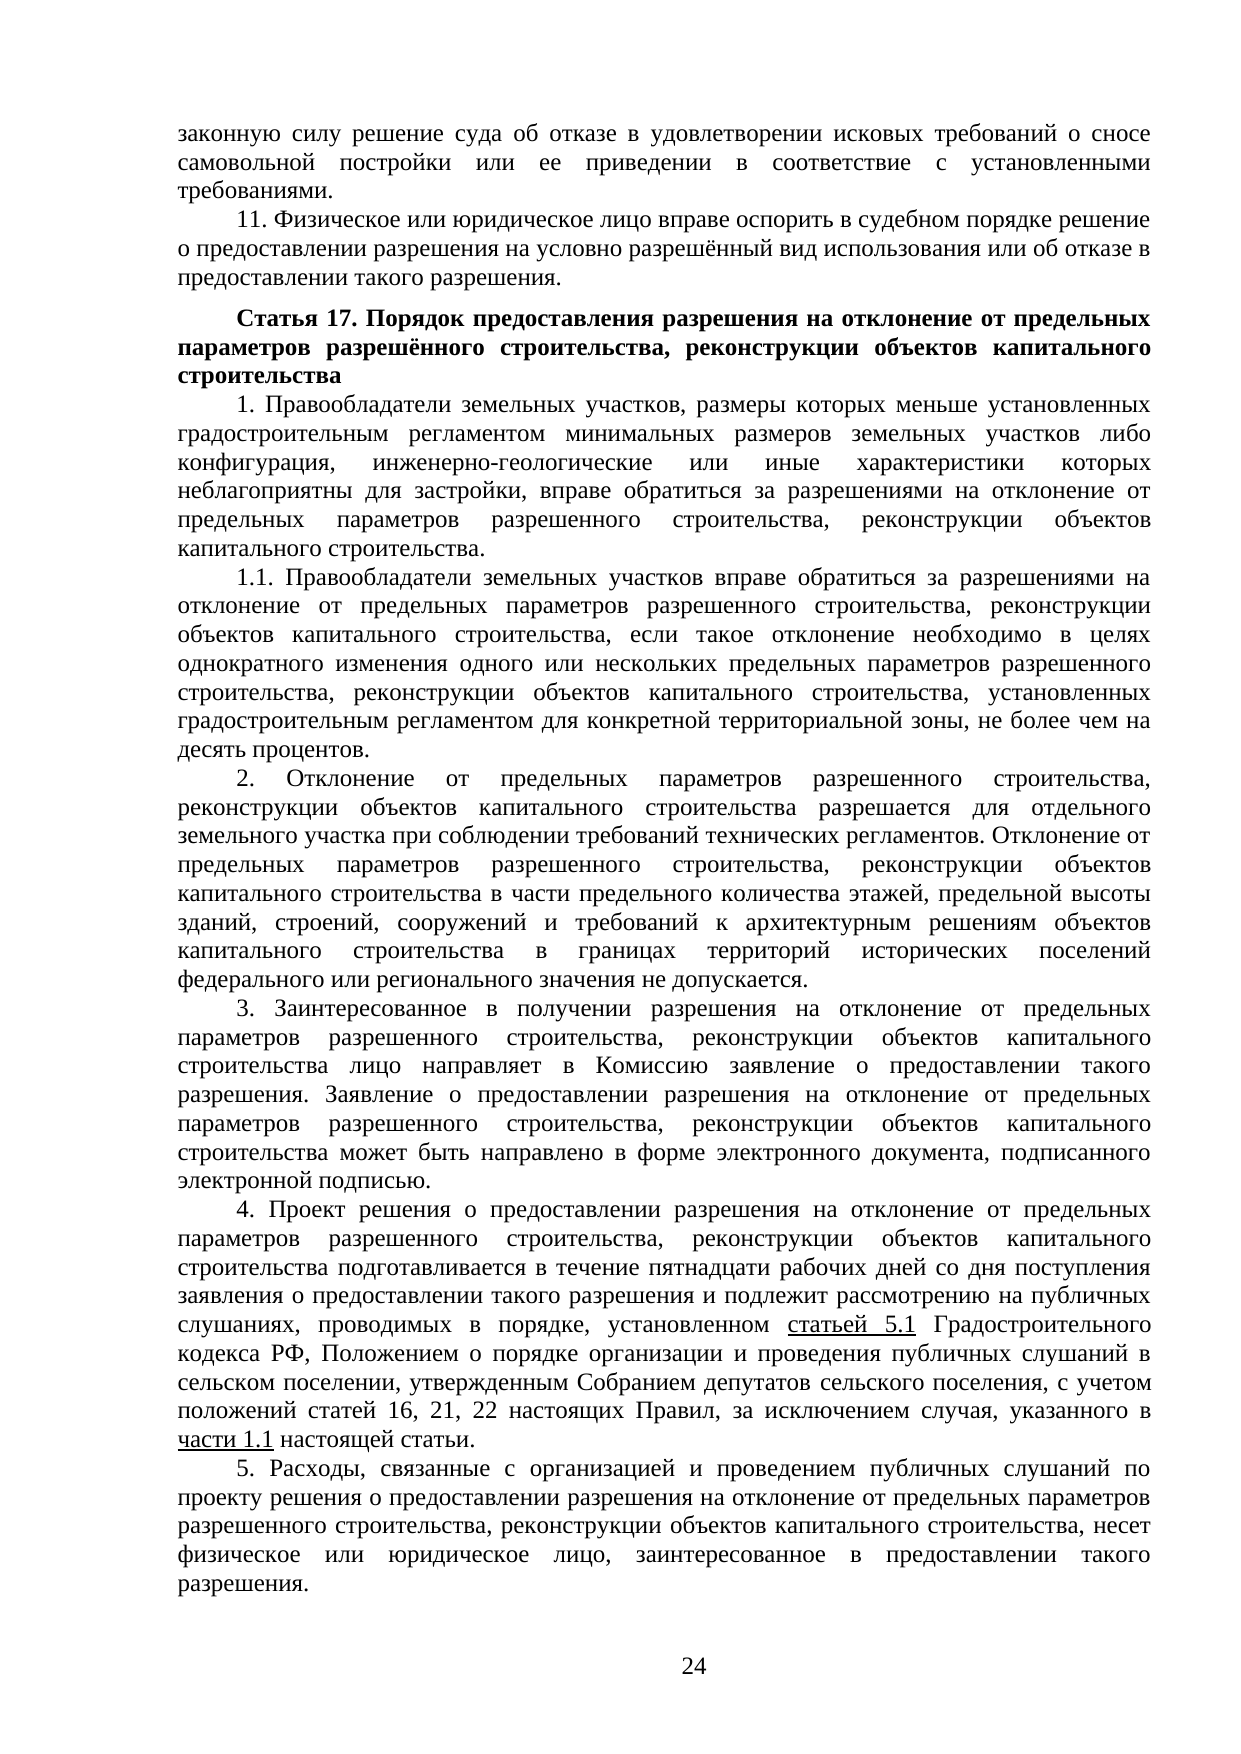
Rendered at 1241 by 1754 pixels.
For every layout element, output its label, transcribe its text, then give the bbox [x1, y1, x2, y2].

subtitle Статья 17. Порядок предоставления разрешения на отклонение от предельных параметров разрешённого строительства, реконструкции объектов капитального строительства [177, 303, 1152, 389]
text 1. Правообладатели земельных участков, размеры которых меньше установленных градостроительным регламентом минимальных размеров земельных участков либо конфигурация, инженерно-геологические или иные характеристики которых неблагоприятны для застройки, вправе обратиться за разрешениями на отклонение от предельных параметров разрешенного строительства, реконструкции объектов капитального строительства. [177, 389, 1152, 562]
text 4. Проект решения о предоставлении разрешения на отклонение от предельных параметров разрешенного строительства, реконструкции объектов капитального строительства подготавливается в течение пятнадцати рабочих дней со дня поступления заявления о предоставлении такого разрешения и подлежит рассмотрению на публичных слушаниях, проводимых в порядке, установленном статьей 5.1 Градостроительного кодекса РФ, Положением о порядке организации и проведения публичных слушаний в сельском поселении, утвержденным Собранием депутатов сельского поселения, с учетом положений статей 16, 21, 22 настоящих Правил, за исключением случая, указанного в части 1.1 настоящей статьи. [177, 1194, 1152, 1453]
text 11. Физическое или юридическое лицо вправе оспорить в судебном порядке решение о предоставлении разрешения на условно разрешённый вид использования или об отказе в предоставлении такого разрешения. [177, 204, 1152, 291]
text 2. Отклонение от предельных параметров разрешенного строительства, реконструкции объектов капитального строительства разрешается для отдельного земельного участка при соблюдении требований технических регламентов. Отклонение от предельных параметров разрешенного строительства, реконструкции объектов капитального строительства в части предельного количества этажей, предельной высоты зданий, строений, сооружений и требований к архитектурным решениям объектов капитального строительства в границах территорий исторических поселений федерального или регионального значения не допускается. [177, 763, 1152, 993]
text 1.1. Правообладатели земельных участков вправе обратиться за разрешениями на отклонение от предельных параметров разрешенного строительства, реконструкции объектов капитального строительства, если такое отклонение необходимо в целях однократного изменения одного или нескольких предельных параметров разрешенного строительства, реконструкции объектов капитального строительства, установленных градостроительным регламентом для конкретной территориальной зоны, не более чем на десять процентов. [177, 562, 1152, 763]
text 3. Заинтересованное в получении разрешения на отклонение от предельных параметров разрешенного строительства, реконструкции объектов капитального строительства лицо направляет в Комиссию заявление о предоставлении такого разрешения. Заявление о предоставлении разрешения на отклонение от предельных параметров разрешенного строительства, реконструкции объектов капитального строительства может быть направлено в форме электронного документа, подписанного электронной подписью. [177, 993, 1152, 1194]
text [177, 118, 1152, 204]
text 5. Расходы, связанные с организацией и проведением публичных слушаний по проекту решения о предоставлении разрешения на отклонение от предельных параметров разрешенного строительства, реконструкции объектов капитального строительства, несет физическое или юридическое лицо, заинтересованное в предоставлении такого разрешения. [177, 1453, 1152, 1597]
